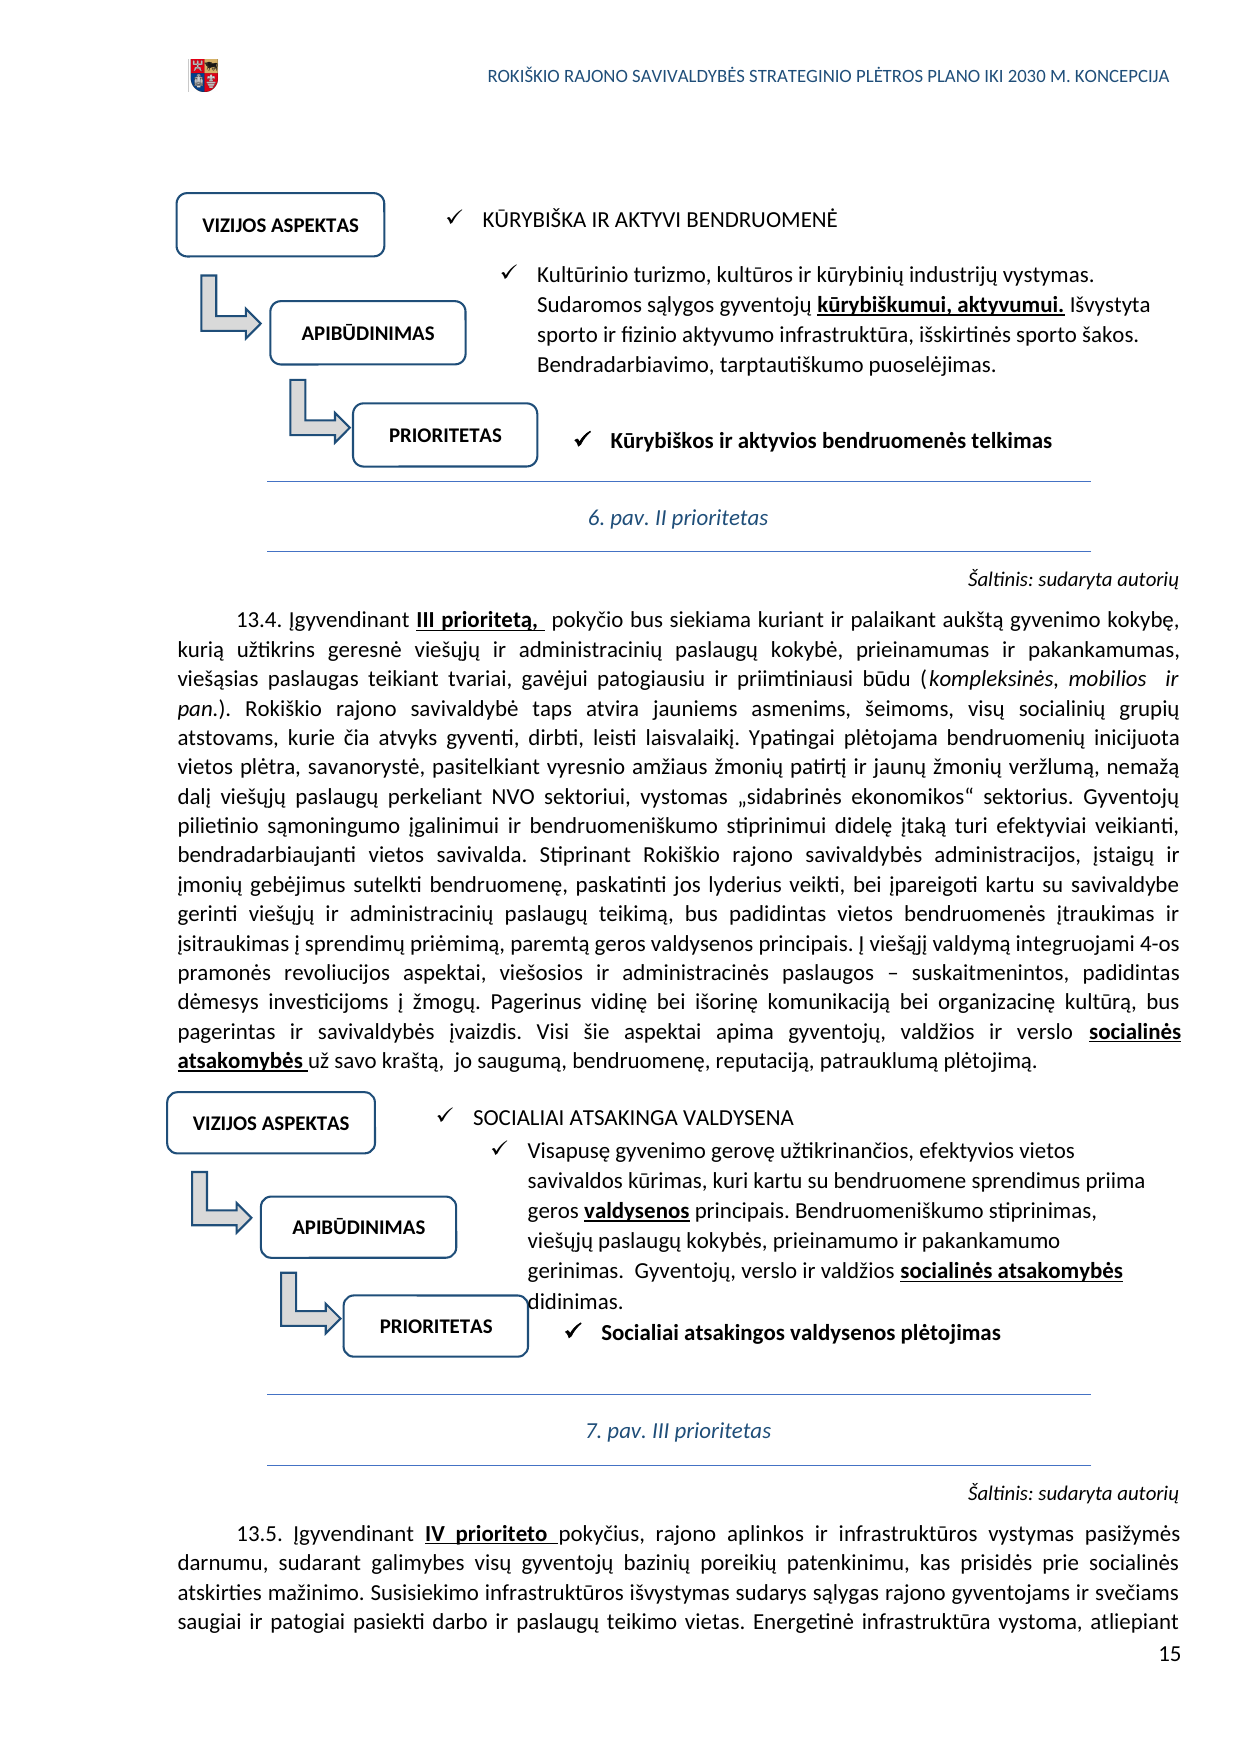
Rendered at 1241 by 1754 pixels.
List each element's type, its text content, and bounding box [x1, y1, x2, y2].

text 13.4. Įgyvendinant III prioritetą, pokyčio bus siekiama kuriant ir palaikant aukštą gyvenimo kokybę, kurią užtikrins geresnė viešųjų ir administracinių paslaugų kokybė, prieinamumas ir pakankamumas, viešąsias paslaugas teikiant tvariai, gavėjui patogiausiu ir priimtiniausi būdu (kompleksinės, mobilios ir pan.). Rokiškio rajono savivaldybė taps atvira jauniems asmenims, šeimoms, visų socialinių grupių atstovams, kurie čia atvyks gyventi, dirbti, leisti laisvalaikį. Ypatingai plėtojama bendruomenių inicijuota vietos plėtra, savanorystė, pasitelkiant vyresnio amžiaus žmonių patirtį ir jaunų žmonių veržlumą, nemažą dalį viešųjų paslaugų perkeliant NVO sektoriui, vystomas „sidabrinės ekonomikos“ sektorius. Gyventojų pilietinio sąmoningumo įgalinimui ir bendruomeniškumo stiprinimui didelę įtaką turi efektyviai veikianti, bendradarbiaujanti vietos savivalda. Stiprinant Rokiškio rajono savivaldybės administracijos, įstaigų ir įmonių gebėjimus sutelkti bendruomenę, paskatinti jos lyderius veikti, bei įpareigoti kartu su savivaldybe gerinti viešųjų ir administracinių paslaugų teikimą, bus padidintas vietos bendruomenės įtraukimas ir įsitraukimas į sprendimų priėmimą, paremtą geros valdysenos principais. Į viešąjį valdymą integruojami 4-os pramonės revoliucijos aspektai, viešosios ir administracinės paslaugos – suskaitmenintos, padidintas dėmesys investicijoms į žmogų. Pagerinus vidinę bei išorinę komunikaciją bei organizacinę kultūrą, bus pagerintas ir savivaldybės įvaizdis. Visi šie aspektai apima gyventojų, valdžios ir verslo socialinės atsakomybės už savo kraštą, jo saugumą, bendruomenę, reputaciją, patrauklumą plėtojimą. [177, 606, 1181, 1074]
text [177, 1519, 1181, 1635]
text 7. pav. III prioritetas [267, 1395, 1091, 1465]
text Šaltinis: sudaryta autorių [177, 566, 1181, 592]
text 6. pav. II prioritetas [267, 482, 1091, 551]
text Šaltinis: sudaryta autorių [177, 1480, 1181, 1505]
picture [188, 59, 219, 92]
